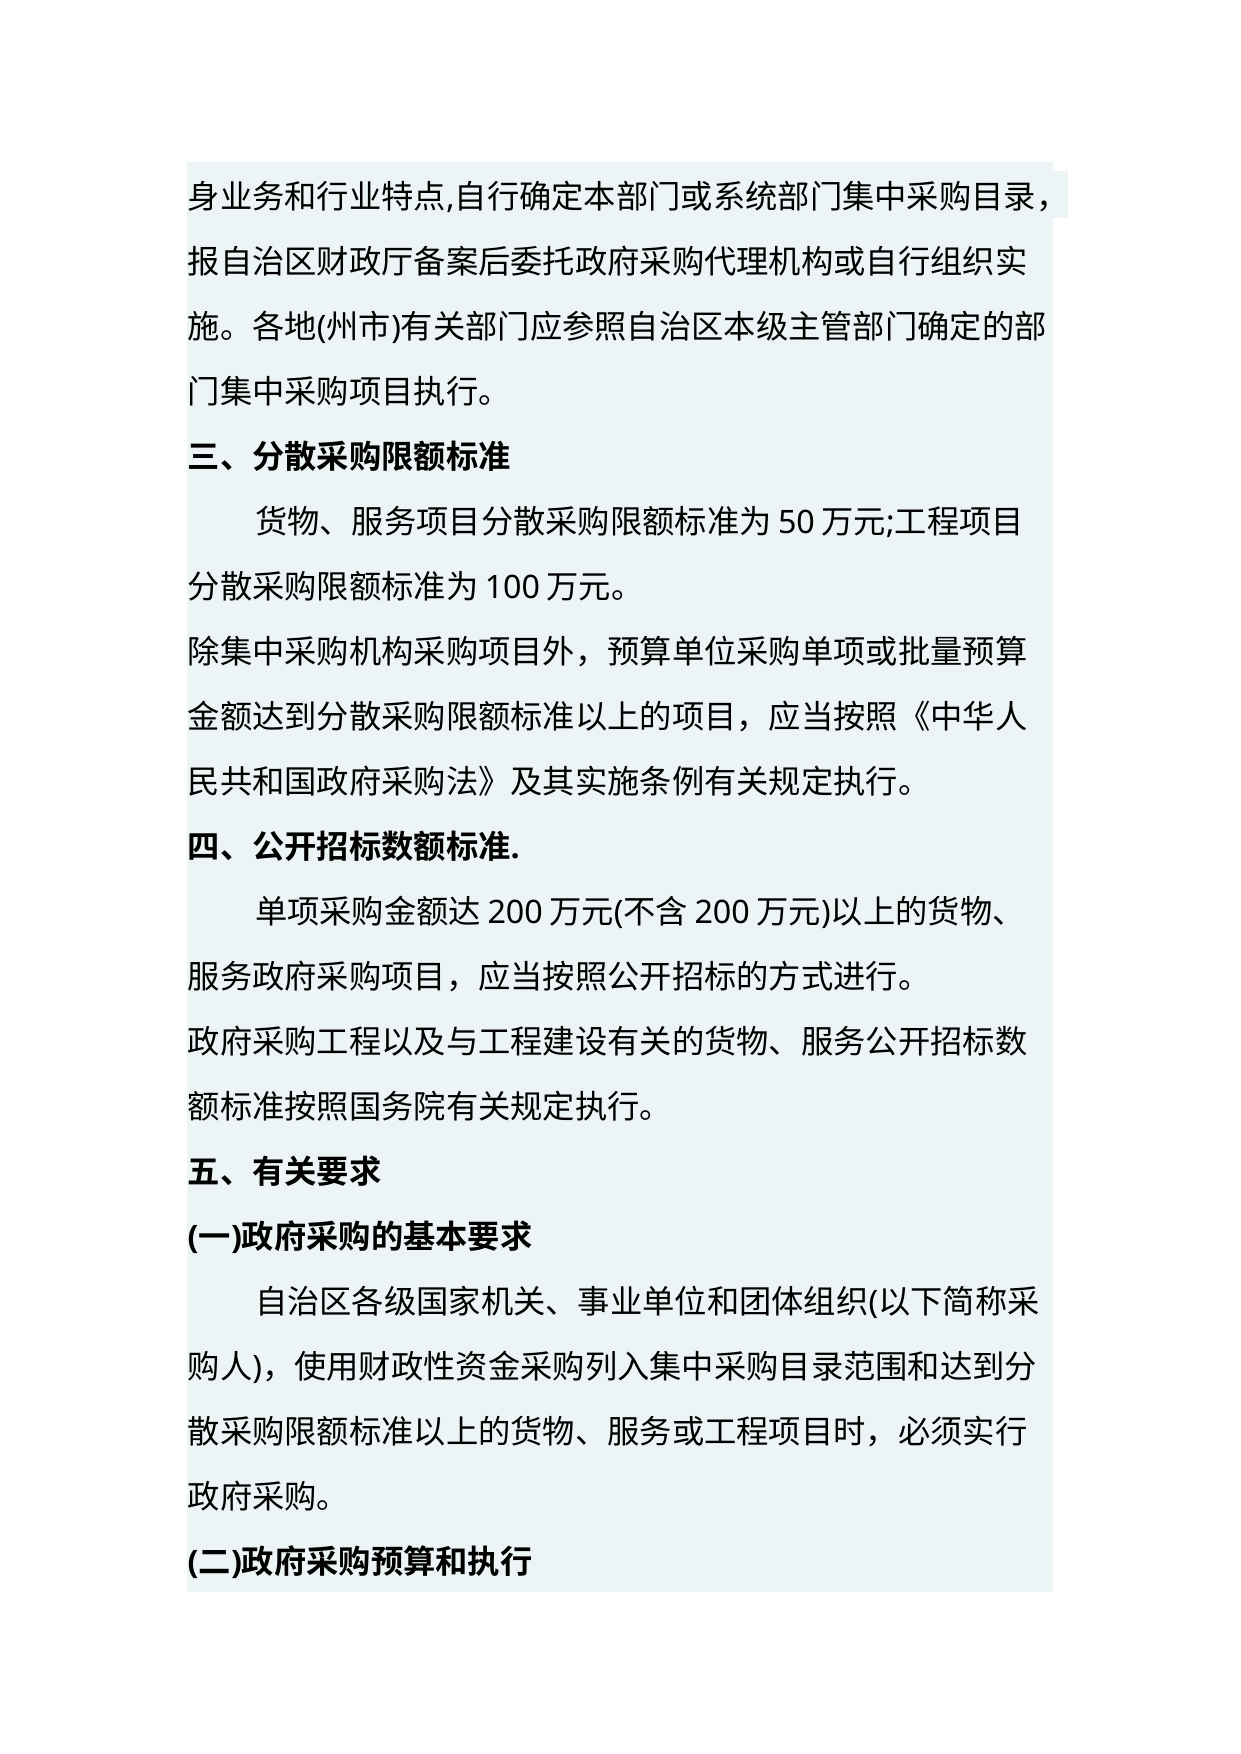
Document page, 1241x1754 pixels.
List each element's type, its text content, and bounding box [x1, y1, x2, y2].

text 五、有关要求 [187, 1137, 1053, 1202]
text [187, 162, 1053, 422]
text 四、公开招标数额标准. [187, 812, 1053, 877]
text (一)政府采购的基本要求 [187, 1202, 1053, 1267]
text 三、分散采购限额标准 [187, 422, 1053, 487]
text 政府采购工程以及与工程建设有关的货物、服务公开招标数额标准按照国务院有关规定执行。 [187, 1007, 1053, 1137]
text 单项采购金额达200万元(不含200万元)以上的货物、服务政府采购项目，应当按照公开招标的方式进行。 [187, 877, 1053, 1007]
text 除集中采购机构采购项目外，预算单位采购单项或批量预算金额达到分散采购限额标准以上的项目，应当按照《中华人民共和国政府采购法》及其实施条例有关规定执行。 [187, 617, 1053, 812]
text 货物、服务项目分散采购限额标准为50万元;工程项目分散采购限额标准为100万元。 [187, 487, 1053, 617]
text 自治区各级国家机关、事业单位和团体组织(以下简称采购人)，使用财政性资金采购列入集中采购目录范围和达到分散采购限额标准以上的货物、服务或工程项目时，必须实行政府采购。 [187, 1267, 1053, 1527]
text (二)政府采购预算和执行 [187, 1527, 1053, 1592]
